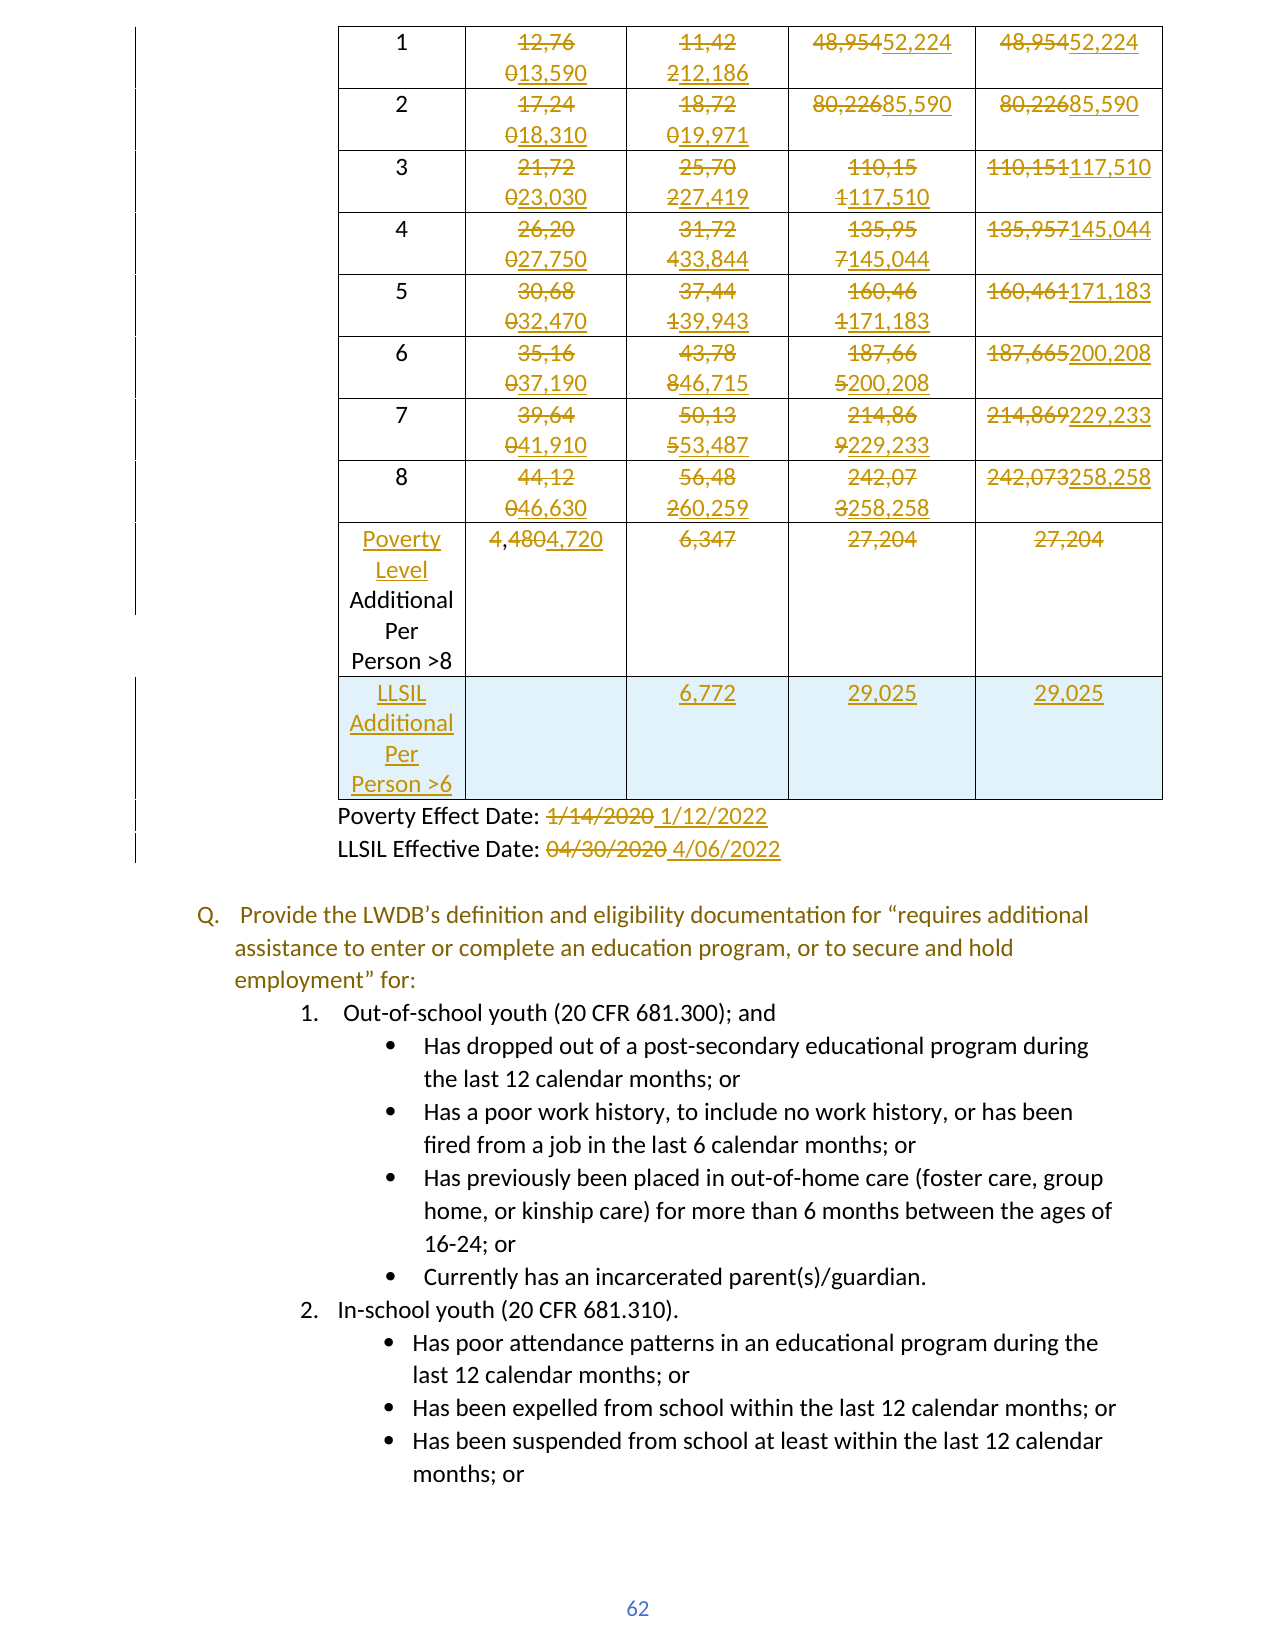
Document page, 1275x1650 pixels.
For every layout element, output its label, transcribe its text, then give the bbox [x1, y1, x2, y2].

table_cell [466, 213, 626, 274]
list Out-of-school youth (20 CFR 681.300); and [300, 997, 1125, 1028]
table_cell [627, 523, 788, 676]
table_cell [789, 213, 975, 274]
table_cell 4 [339, 213, 465, 274]
table_cell 6 [339, 337, 465, 398]
table_cell [466, 151, 626, 212]
table_cell [466, 337, 626, 398]
table_cell [976, 89, 1162, 150]
list Has previously been placed in out-of-home care (foster care, group home, or kinship care) for more than 6 months between the ages of 16-24; or [386, 1162, 1125, 1258]
table_cell [789, 337, 975, 398]
table_cell [627, 27, 788, 88]
list Has been suspended from school at least within the last 12 calendar months; or [384, 1425, 1125, 1489]
table_cell [789, 399, 975, 460]
table_cell [466, 89, 626, 150]
list Has poor attendance patterns in an educational program during the last 12 calendar months; or [384, 1327, 1125, 1390]
table_cell [466, 27, 626, 88]
table_cell [789, 523, 975, 676]
list Poverty Effect Date: [337, 800, 1125, 831]
table_cell 7 [339, 399, 465, 460]
table_cell Additional Per Person >8 [339, 523, 465, 676]
table_cell 3 [339, 151, 465, 212]
list LLSIL Effective Date: [337, 833, 1125, 863]
table_cell [627, 151, 788, 212]
table_cell 1 [339, 27, 465, 88]
table_cell [627, 89, 788, 150]
table_cell [627, 275, 788, 336]
table_cell [627, 213, 788, 274]
table_cell [976, 461, 1162, 522]
list In-school youth (20 CFR 681.310). [300, 1294, 1125, 1324]
list Has a poor work history, to include no work history, or has been fired from a job in the last 6 calendar months; or [386, 1096, 1125, 1160]
list Has dropped out of a post-secondary educational program during the last 12 calendar months; or [386, 1030, 1125, 1094]
table_cell [466, 275, 626, 336]
table_cell [976, 27, 1162, 88]
table_cell [976, 337, 1162, 398]
table_cell [976, 399, 1162, 460]
table_cell [976, 213, 1162, 274]
table_cell [789, 151, 975, 212]
table_cell [789, 275, 975, 336]
list Provide the LWDB’s definition and eligibility documentation for “requires additional assistance to enter or complete an education program, or to secure and hold employment” for: [197, 899, 1125, 995]
table_cell 5 [339, 275, 465, 336]
table_cell , [466, 523, 626, 676]
table_cell [466, 399, 626, 460]
table_cell [627, 461, 788, 522]
table_cell [976, 523, 1162, 676]
table_cell [789, 461, 975, 522]
table_cell [466, 461, 626, 522]
table_cell 8 [339, 461, 465, 522]
table_cell [789, 89, 975, 150]
table_cell 2 [339, 89, 465, 150]
table_cell [627, 337, 788, 398]
list Has been expelled from school within the last 12 calendar months; or [384, 1392, 1125, 1423]
table_cell [627, 399, 788, 460]
table_cell [976, 151, 1162, 212]
table_cell [976, 275, 1162, 336]
list Currently has an incarcerated parent(s)/guardian. [386, 1261, 1125, 1291]
table_cell [789, 27, 975, 88]
